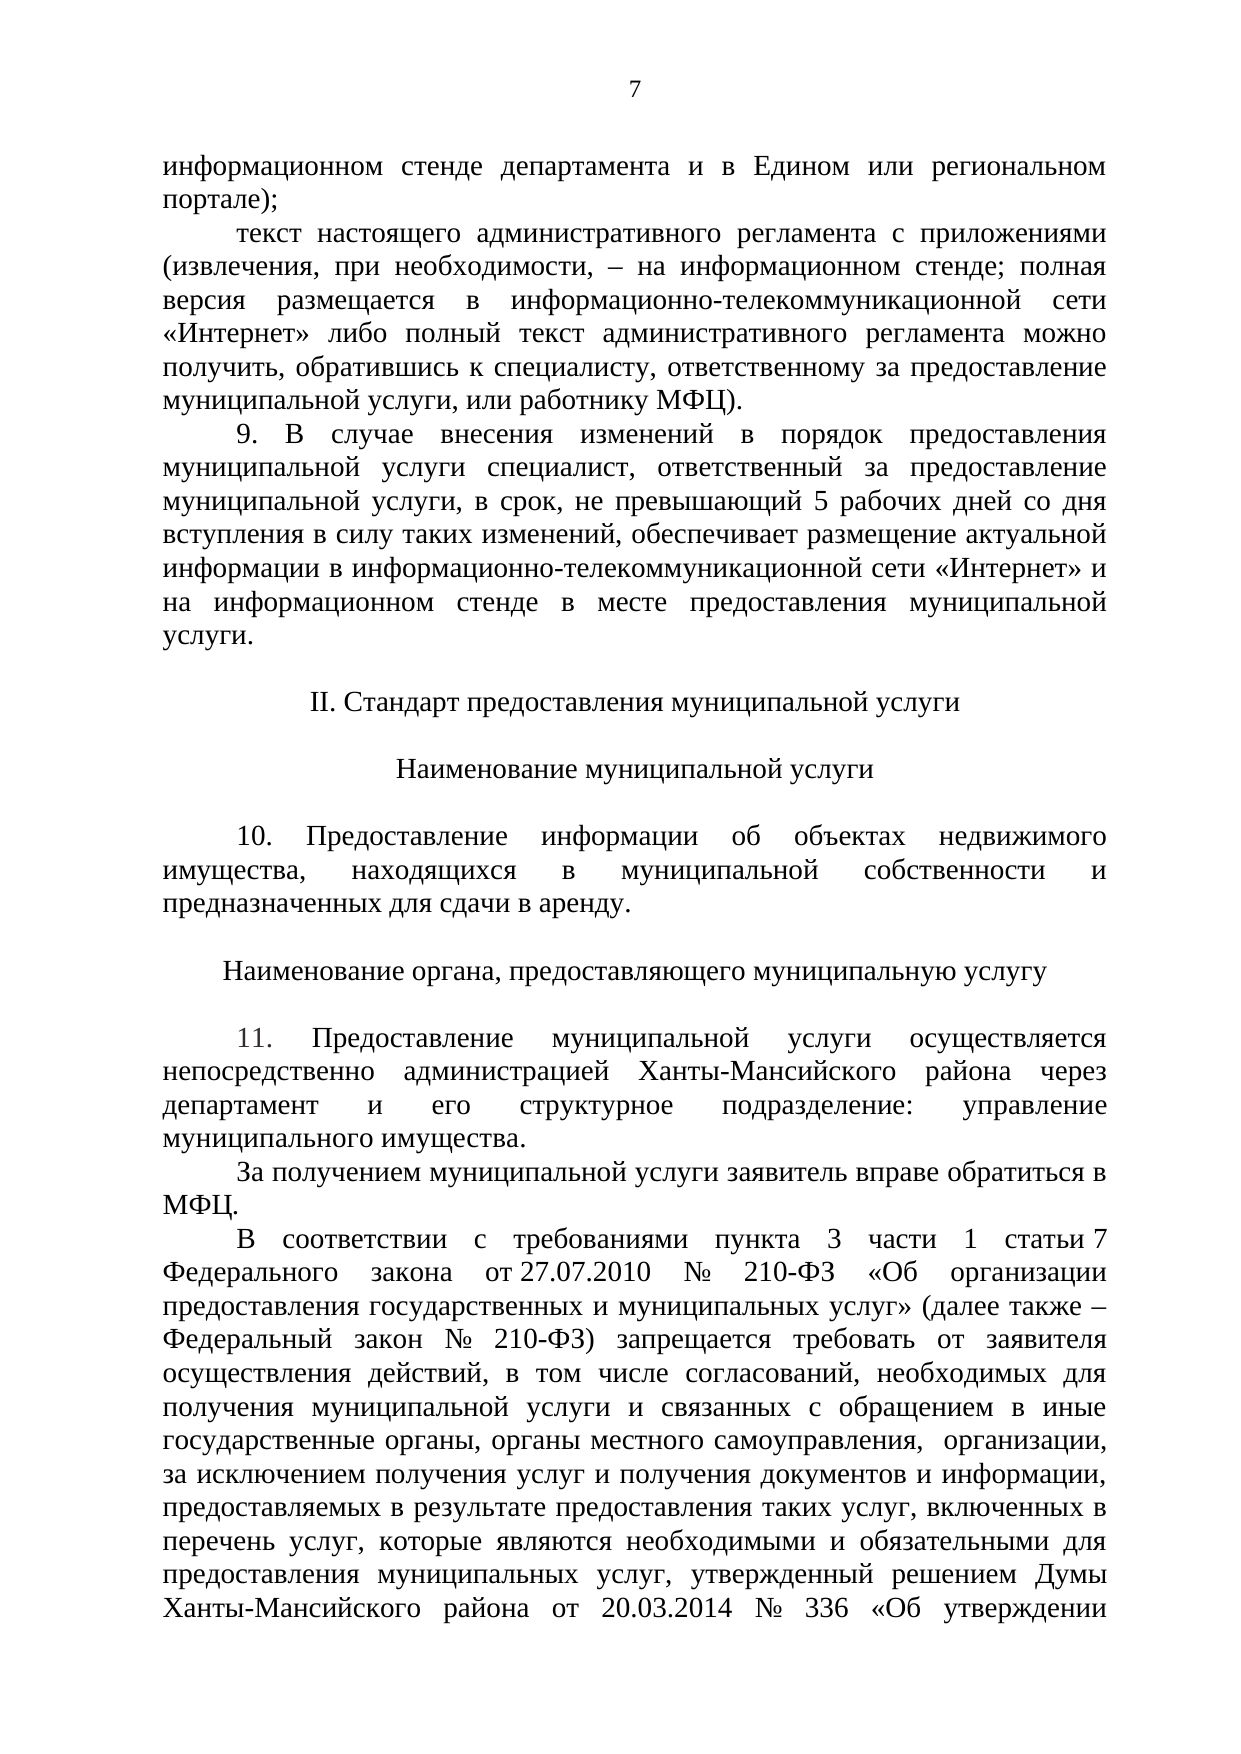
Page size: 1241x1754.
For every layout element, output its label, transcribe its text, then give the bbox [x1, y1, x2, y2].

text 9. В случае внесения изменений в порядок предоставления муниципальной услуги специалист, ответственный за предоставление муниципальной услуги, в срок, не превышающий 5 рабочих дней со дня вступления в силу таких изменений, обеспечивает размещение актуальной информации в информационно-телекоммуникационной сети «Интернет» и на информационном стенде в месте предоставления муниципальной услуги. [162, 416, 1107, 651]
text II. Стандарт предоставления муниципальной услуги [162, 684, 1107, 718]
text Наименование органа, предоставляющего муниципальную услугу [162, 953, 1107, 986]
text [162, 148, 1107, 215]
text За получением муниципальной услуги заявитель вправе обратиться в МФЦ. [162, 1154, 1107, 1221]
text текст настоящего административного регламента с приложениями (извлечения, при необходимости, – на информационном стенде; полная версия размещается в информационно-телекоммуникационной сети «Интернет» либо полный текст административного регламента можно получить, обратившись к специалисту, ответственному за предоставление муниципальной услуги, или работнику МФЦ). [162, 215, 1107, 416]
text 11. Предоставление муниципальной услуги осуществляется непосредственно администрацией Ханты-Мансийского района через департамент и его структурное подразделение: управление муниципального имущества. [162, 1020, 1107, 1154]
text Наименование муниципальной услуги [162, 751, 1107, 785]
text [162, 1221, 1107, 1623]
text 10. Предоставление информации об объектах недвижимого имущества, находящихся в муниципальной собственности и предназначенных для сдачи в аренду. [162, 818, 1107, 919]
